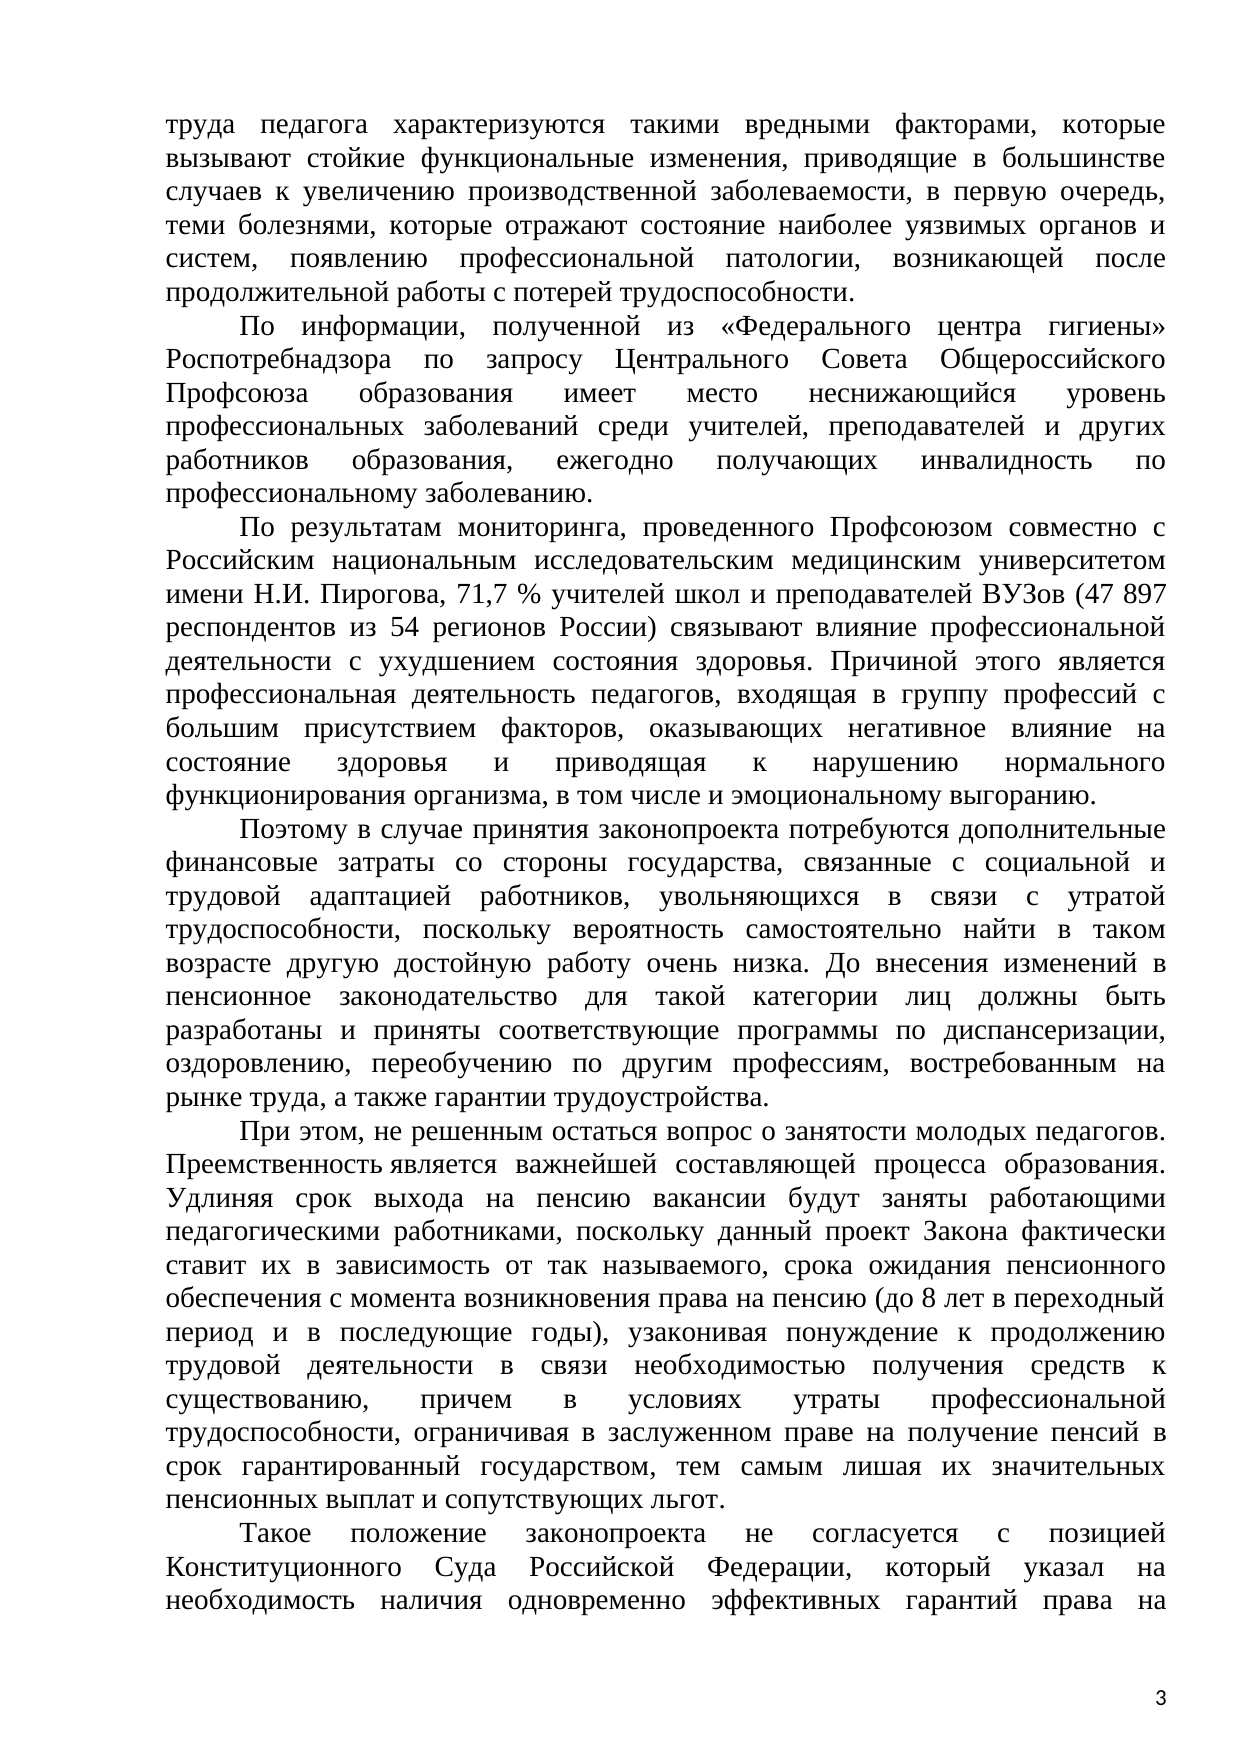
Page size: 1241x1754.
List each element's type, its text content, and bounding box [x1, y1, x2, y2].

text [165, 1515, 1167, 1616]
text По результатам мониторинга, проведенного Профсоюзом совместно с Российским национальным исследовательским медицинским университетом имени Н.И. Пирогова, 71,7 % учителей школ и преподавателей ВУЗов (47 897 респондентов из 54 регионов России) связывают влияние профессиональной деятельности с ухудшением состояния здоровья. Причиной этого является профессиональная деятельность педагогов, входящая в группу профессий с большим присутствием факторов, оказывающих негативное влияние на состояние здоровья и приводящая к нарушению нормального функционирования организма, в том числе и эмоциональному выгоранию. [165, 509, 1167, 811]
text При этом, не решенным остаться вопрос о занятости молодых педагогов. Преемственность является важнейшей составляющей процесса образования. Удлиняя срок выхода на пенсию вакансии будут заняты работающими педагогическими работниками, поскольку данный проект Закона фактически ставит их в зависимость от так называемого, срока ожидания пенсионного обеспечения с момента возникновения права на пенсию (до 8 лет в переходный период и в последующие годы), узаконивая понуждение к продолжению трудовой деятельности в связи необходимостью получения средств к существованию, причем в условиях утраты профессиональной трудоспособности, ограничивая в заслуженном праве на получение пенсий в срок гарантированный государством, тем самым лишая их значительных пенсионных выплат и сопутствующих льгот. [165, 1113, 1167, 1515]
text По информации, полученной из «Федерального центра гигиены» Роспотребнадзора по запросу Центрального Совета Общероссийского Профсоюза образования имеет место неснижающийся уровень профессиональных заболеваний среди учителей, преподавателей и других работников образования, ежегодно получающих инвалидность по профессиональному заболеванию. [165, 308, 1167, 509]
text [165, 106, 1167, 308]
text Поэтому в случае принятия законопроекта потребуются дополнительные финансовые затраты со стороны государства, связанные с социальной и трудовой адаптацией работников, увольняющихся в связи с утратой трудоспособности, поскольку вероятность самостоятельно найти в таком возрасте другую достойную работу очень низка. До внесения изменений в пенсионное законодательство для такой категории лиц должны быть разработаны и приняты соответствующие программы по диспансеризации, оздоровлению, переобучению по другим профессиям, востребованным на рынке труда, а также гарантии трудоустройства. [165, 811, 1167, 1113]
